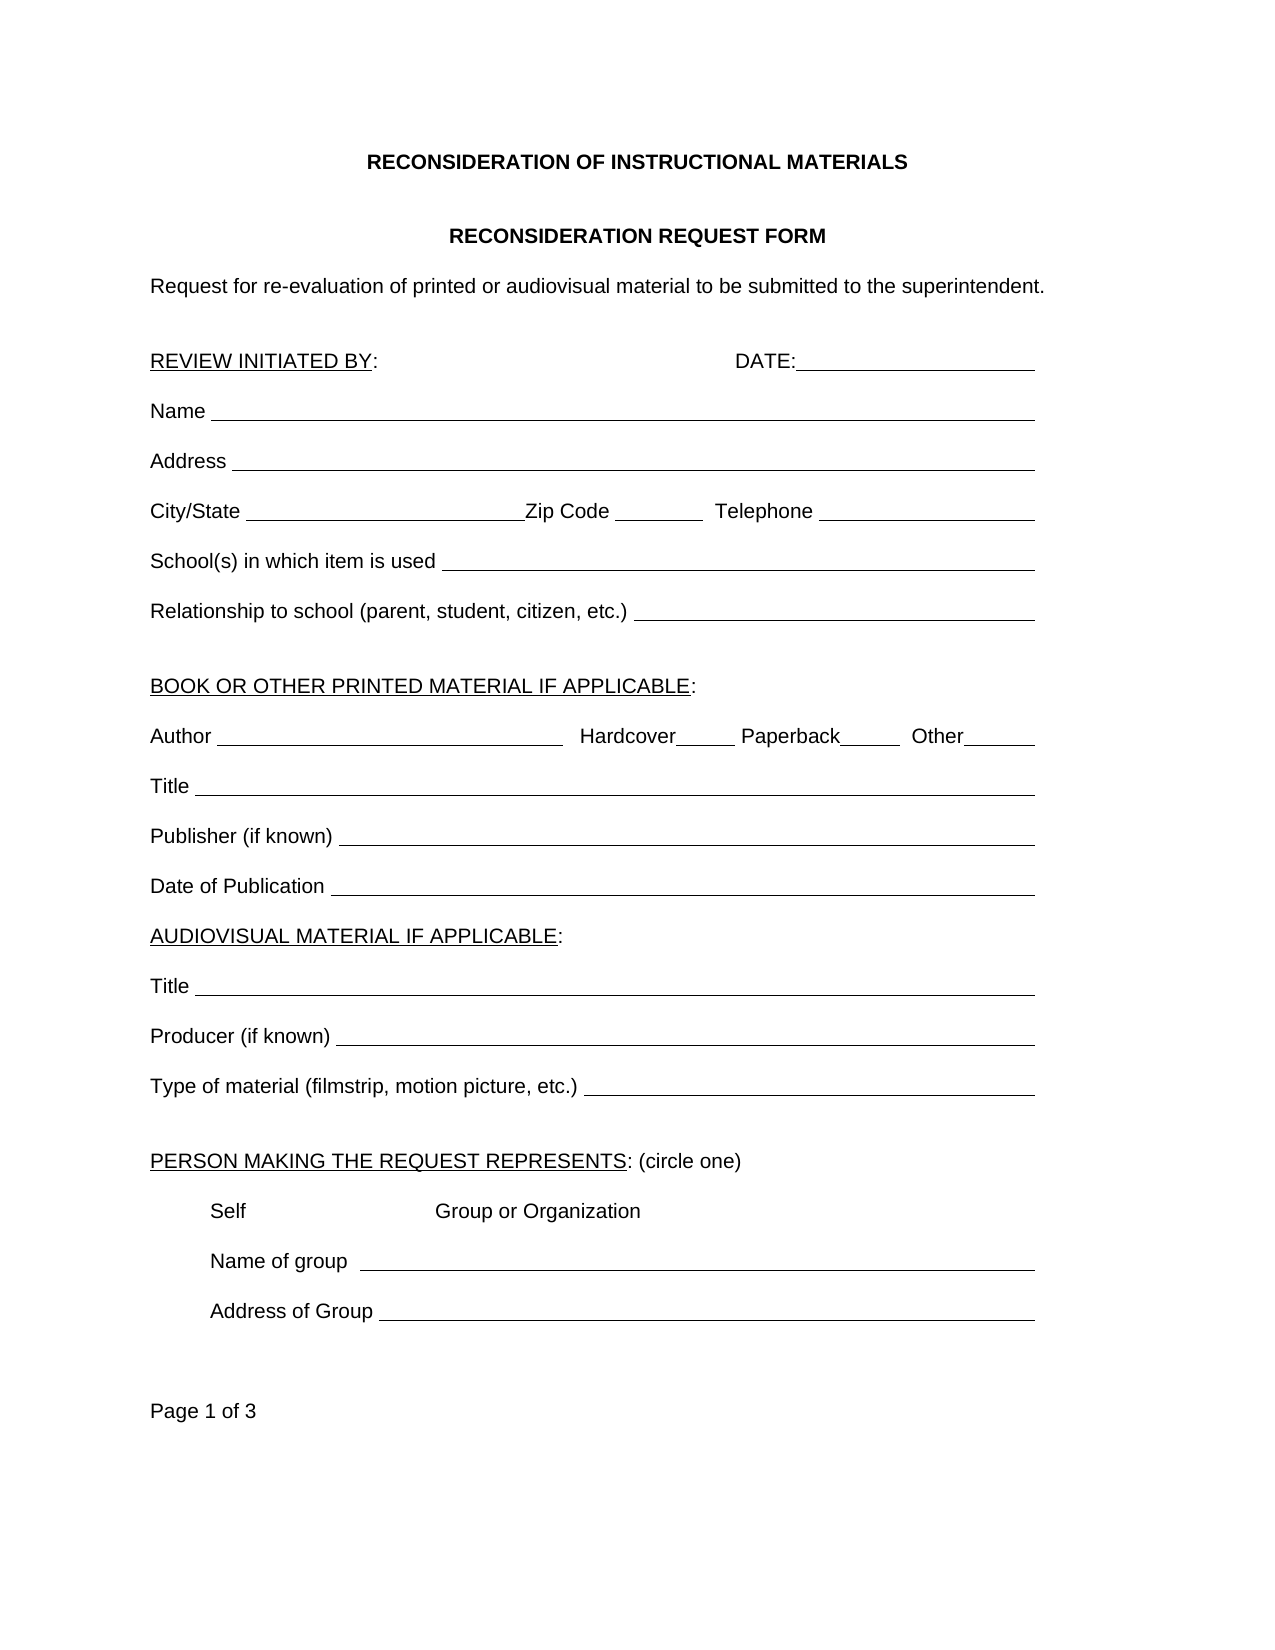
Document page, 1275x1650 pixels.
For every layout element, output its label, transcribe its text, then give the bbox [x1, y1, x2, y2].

text Address [150, 448, 1125, 473]
text Type of material (filmstrip, motion picture, etc.) [150, 1073, 1125, 1098]
subtitle RECONSIDERATION REQUEST [150, 224, 1125, 248]
text Address of Group [150, 1298, 1125, 1323]
text Relationship to school (parent, student, citizen, etc.) [150, 598, 1125, 623]
text REVIEW INITIATED BY: DATE: [150, 348, 1125, 373]
text Name of group [150, 1248, 1125, 1273]
subtitle RECONSIDERATION OF INSTRUCTIONAL MATERIALS [150, 150, 1125, 174]
text Producer (if known) [150, 1023, 1125, 1048]
text Self Group or Organization [150, 1198, 1125, 1223]
text City/State Zip Code Telephone [150, 498, 1125, 523]
text Page 1 of 3 [150, 1398, 1125, 1423]
text School(s) in which item is used [150, 548, 1125, 573]
text Title [150, 973, 1125, 998]
text Request for re-evaluation of printed or audiovisual material to be submitted to the superintendent. [150, 273, 1125, 298]
text Name [150, 398, 1125, 423]
text Date of Publication [150, 873, 1125, 898]
text PERSON MAKING THE REQUEST REPRESENTS: (circle one) [150, 1148, 1125, 1173]
text BOOK OR OTHER PRINTED MATERIAL IF APPLICABLE: [150, 673, 1125, 698]
text AUDIOVISUAL MATERIAL IF APPLICABLE: [150, 923, 1125, 948]
text Title [150, 773, 1125, 798]
text Author Hardcover Paperback Other [150, 723, 1125, 748]
text Publisher (if known) [150, 823, 1125, 848]
